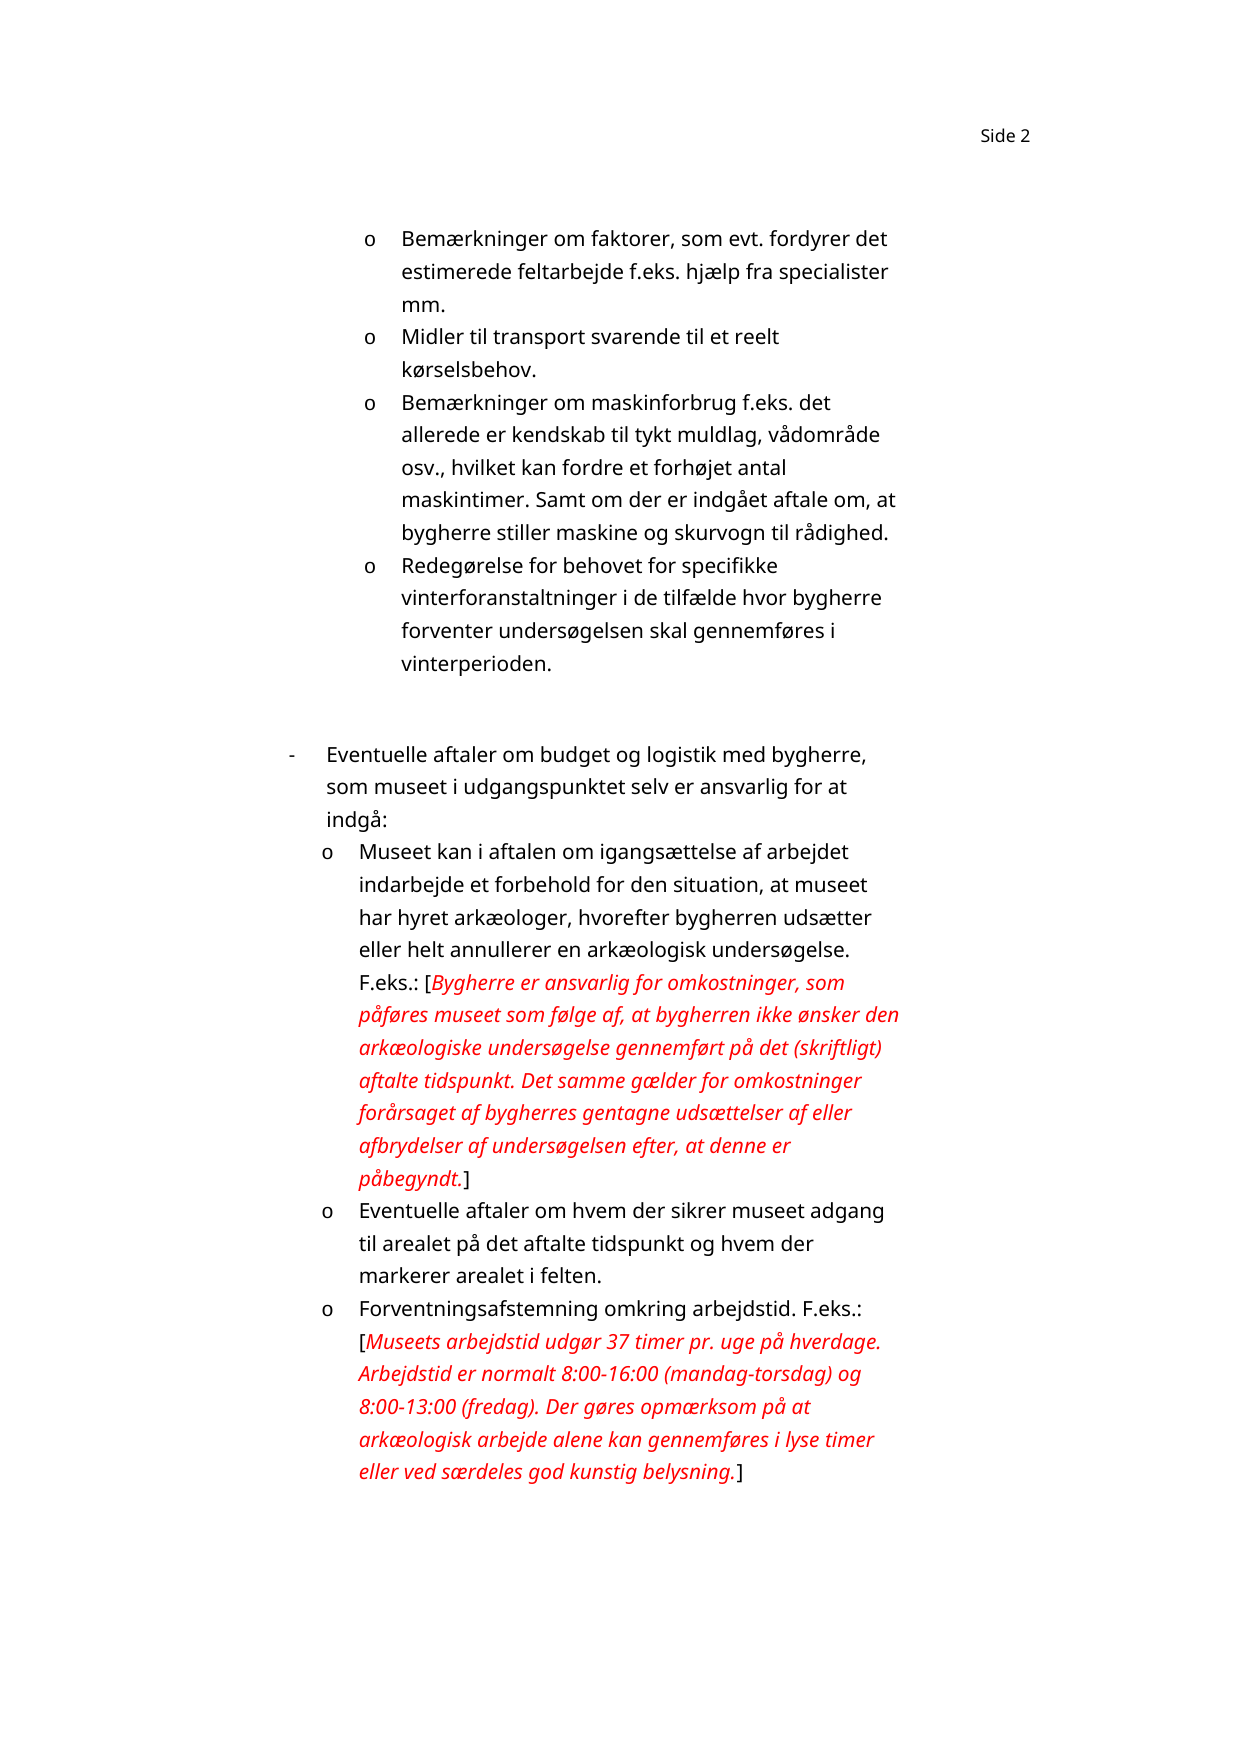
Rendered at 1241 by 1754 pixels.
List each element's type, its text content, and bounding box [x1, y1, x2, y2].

list Museet kan i aftalen om igangsættelse af arbejdet indarbejde et forbehold for den situation, at museet har hyret arkæologer, hvorefter bygherren udsætter eller helt annullerer en arkæologisk undersøgelse. F.eks.: [Bygherre er ansvarlig for omkostninger, som påføres museet som følge af, at bygherren ikke ønsker den arkæologiske undersøgelse gennemført på det (skriftligt) aftalte tidspunkt. Det samme gælder for omkostninger forårsaget af bygherres gentagne udsættelser af eller afbrydelser af undersøgelsen efter, at denne er påbegyndt.] [321, 837, 903, 1192]
list Bemærkninger om faktorer, som evt. fordyrer det estimerede feltarbejde f.eks. hjælp fra specialister mm. [364, 224, 903, 318]
list Eventuelle aftaler om budget og logistik med bygherre, som museet i udgangspunktet selv er ansvarlig for at indgå: [289, 740, 903, 833]
list Redegørelse for behovet for specifikke vinterforanstaltninger i de tilfælde hvor bygherre forventer undersøgelsen skal gennemføres i vinterperioden. [364, 551, 903, 677]
list Midler til transport svarende til et reelt kørselsbehov. [364, 322, 903, 383]
list Eventuelle aftaler om hvem der sikrer museet adgang til arealet på det aftalte tidspunkt og hvem der markerer arealet i felten. [321, 1196, 903, 1290]
list Bemærkninger om maskinforbrug f.eks. det allerede er kendskab til tykt muldlag, vådområde osv., hvilket kan fordre et forhøjet antal maskintimer. Samt om der er indgået aftale om, at bygherre stiller maskine og skurvogn til rådighed. [364, 388, 903, 547]
list Forventningsafstemning omkring arbejdstid. F.eks.: [Museets arbejdstid udgør 37 timer pr. uge på hverdage. Arbejdstid er normalt 8:00-16:00 (mandag-torsdag) og 8:00-13:00 (fredag). Der gøres opmærksom på at arkæologisk arbejde alene kan gennemføres i lyse timer eller ved særdeles god kunstig belysning.] [321, 1294, 903, 1486]
